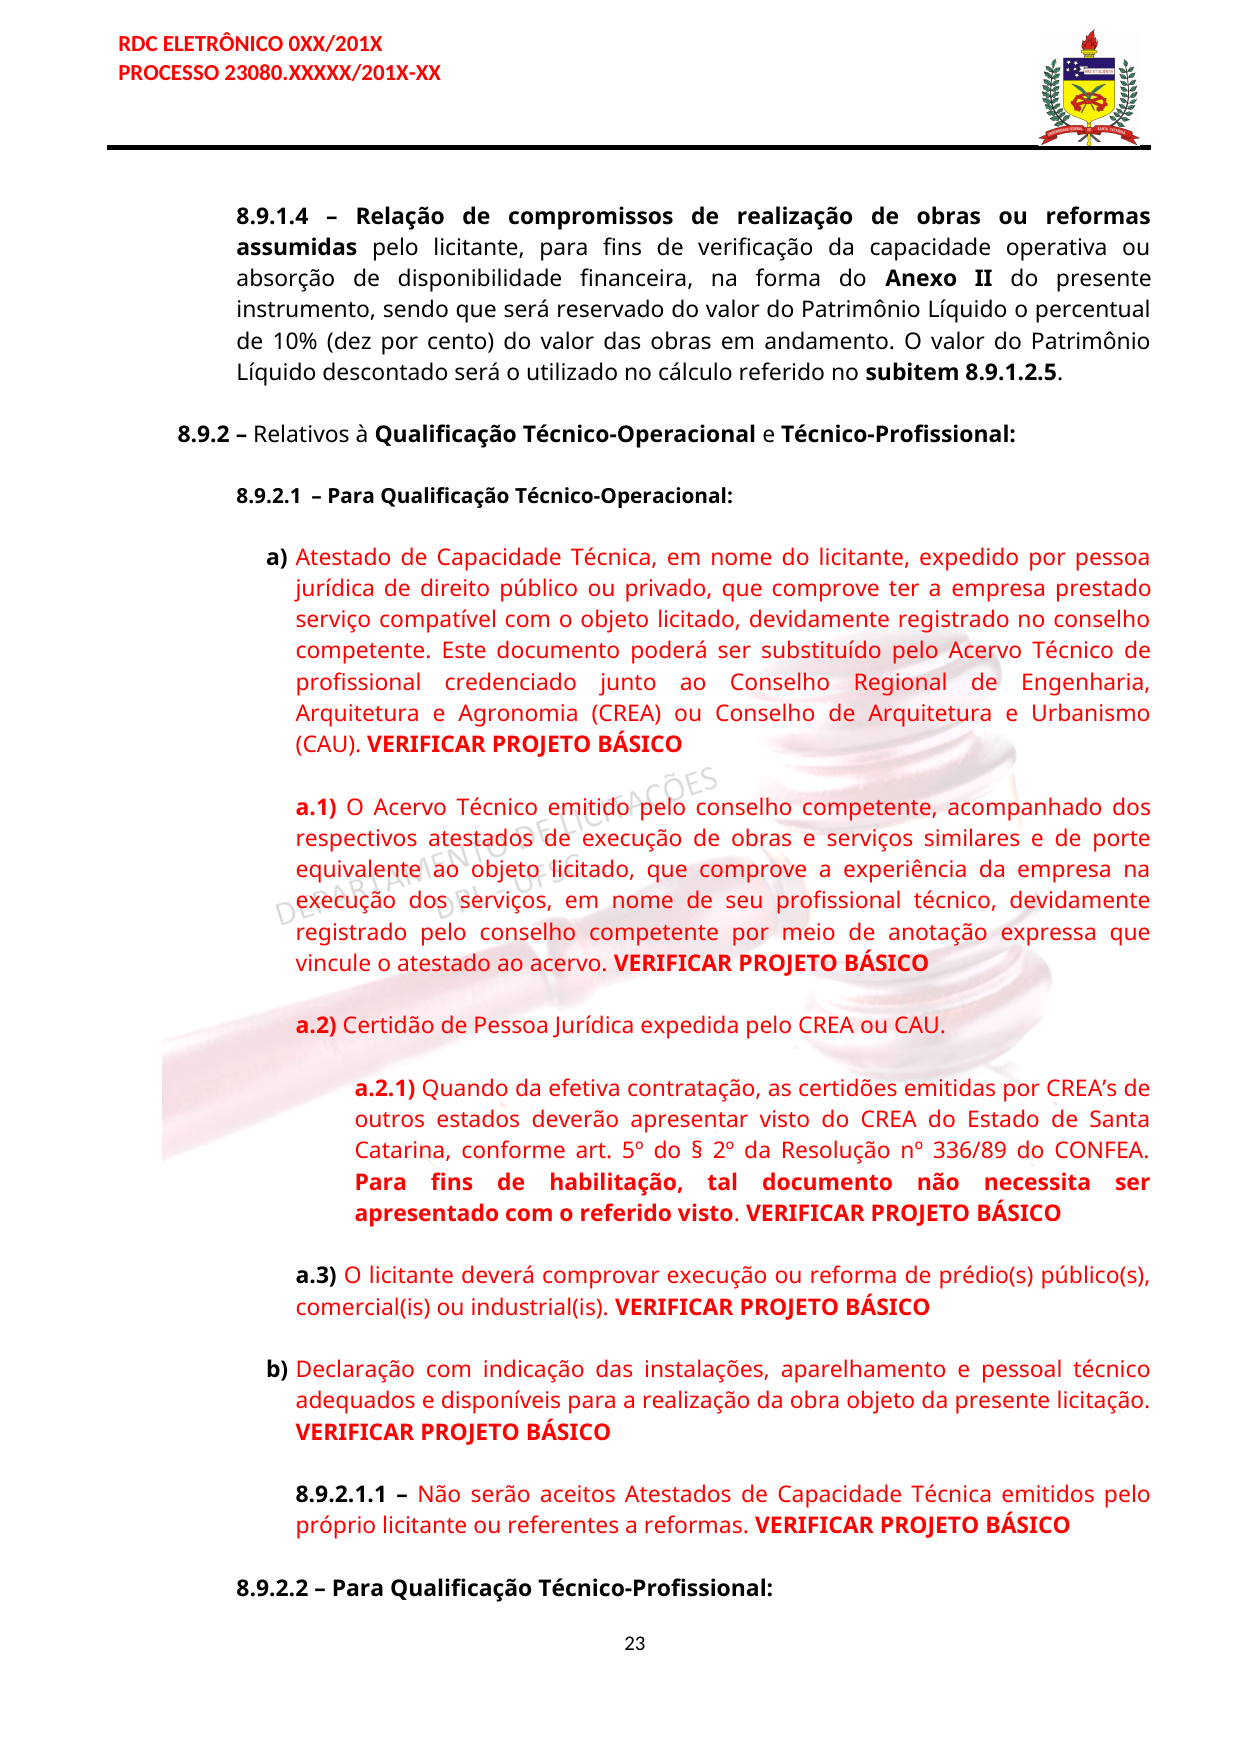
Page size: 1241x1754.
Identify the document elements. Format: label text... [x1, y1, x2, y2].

text a.2.1) Quando da efetiva contratação, as certidões emitidas por CREA’s de outros estados deverão apresentar visto do CREA do Estado de Santa Catarina, conforme art. 5º do § 2º da Resolução nº 336/89 do CONFEA. Para fins de habilitação, tal documento não necessita ser apresentado com o referido visto. VERIFICAR PROJETO BÁSICO [354, 1072, 1152, 1228]
text 8.9.2.1.1 – Não serão aceitos Atestados de Capacidade Técnica emitidos pelo próprio licitante ou referentes a reformas. VERIFICAR PROJETO BÁSICO [295, 1478, 1152, 1541]
text 8.9.2.2 – Para Qualificação Técnico-Profissional: [236, 1572, 1152, 1603]
text a.2) Certidão de Pessoa Jurídica expedida pelo CREA ou CAU. [295, 1009, 1152, 1041]
text 8.9.1.4 – Relação de compromissos de realização de obras ou reformas assumidas pelo licitante, para fins de verificação da capacidade operativa ou absorção de disponibilidade financeira, na forma do Anexo II do presente instrumento, sendo que será reservado do valor do Patrimônio Líquido o percentual de 10% (dez por cento) do valor das obras em andamento. O valor do Patrimônio Líquido descontado será o utilizado no cálculo referido no subitem 8.9.1.2.5. [236, 200, 1152, 387]
text 8.9.2 – Relativos à Qualificação Técnico-Operacional e Técnico-Profissional: [177, 418, 1152, 450]
list – Para Qualificação Técnico-Operacional: [236, 481, 1152, 509]
picture [1038, 29, 1140, 146]
list Atestado de Capacidade Técnica, em nome do licitante, expedido por pessoa jurídica de direito público ou privado, que comprove ter a empresa prestado serviço compatível com o objeto licitado, devidamente registrado no conselho competente. Este documento poderá ser substituído pelo Acervo Técnico de profissional credenciado junto ao Conselho Regional de Engenharia, Arquitetura e Agronomia (CREA) ou Conselho de Arquitetura e Urbanismo (CAU). VERIFICAR PROJETO BÁSICO [266, 541, 1152, 759]
text a.3) O licitante deverá comprovar execução ou reforma de prédio(s) público(s), comercial(is) ou industrial(is). VERIFICAR PROJETO BÁSICO [295, 1259, 1152, 1322]
list Declaração com indicação das instalações, aparelhamento e pessoal técnico adequados e disponíveis para a realização da obra objeto da presente licitação. VERIFICAR PROJETO BÁSICO [266, 1353, 1152, 1447]
text a.1) O Acervo Técnico emitido pelo conselho competente, acompanhado dos respectivos atestados de execução de obras e serviços similares e de porte equivalente ao objeto licitado, que comprove a experiência da empresa na execução dos serviços, em nome de seu profissional técnico, devidamente registrado pelo conselho competente por meio de anotação expressa que vincule o atestado ao acervo. VERIFICAR PROJETO BÁSICO [295, 791, 1152, 978]
